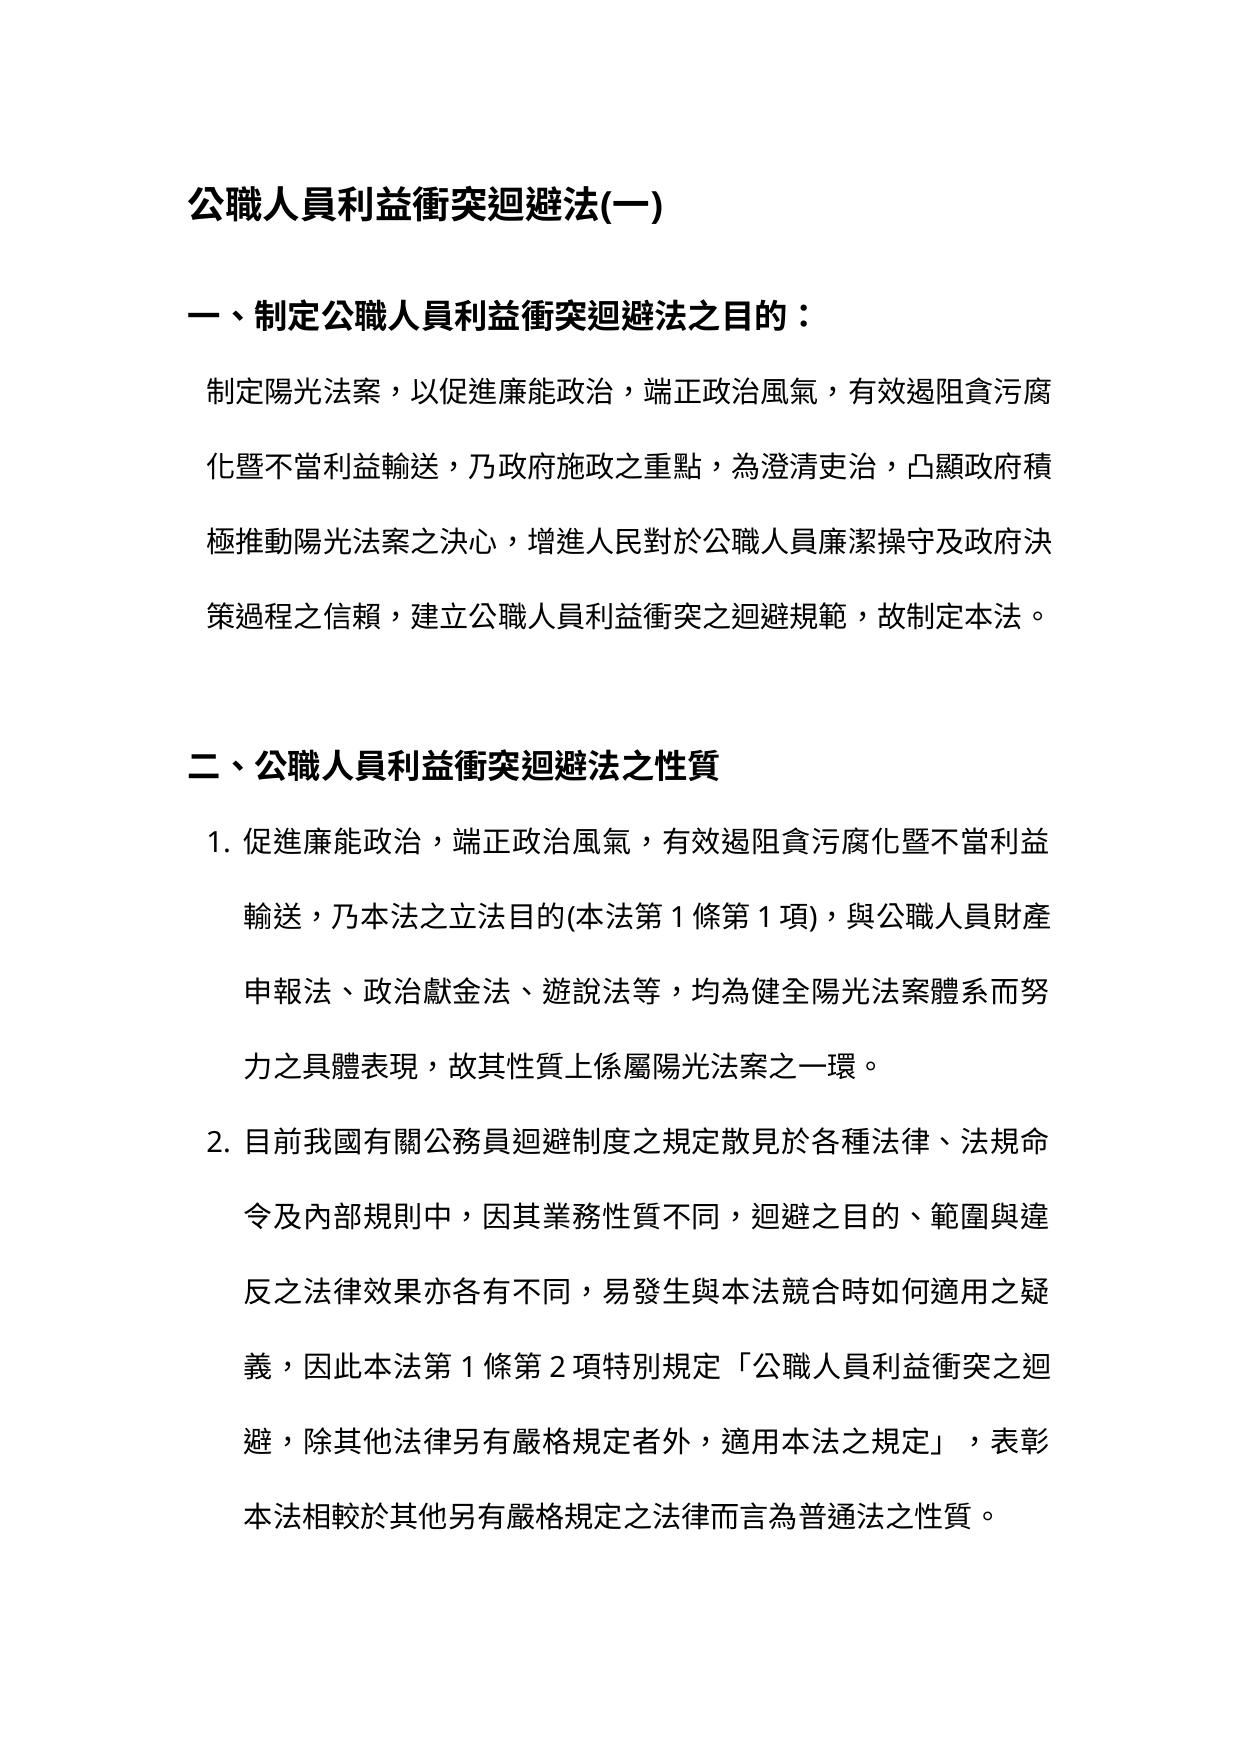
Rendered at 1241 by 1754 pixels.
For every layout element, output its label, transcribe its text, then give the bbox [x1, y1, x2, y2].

list 目前我國有關公務員迴避制度之規定散見於各種法律、法規命令及內部規則中，因其業務性質不同，迴避之目的、範圍與違反之法律效果亦各有不同，易發生與本法競合時如何適用之疑義，因此本法第1條第2項特別規定「公職人員利益衝突之迴避，除其他法律另有嚴格規定者外，適用本法之規定」，表彰本法相較於其他另有嚴格規定之法律而言為普通法之性質。 [206, 1102, 1053, 1552]
text 公職人員利益衝突迴避法(一) [187, 164, 1053, 239]
text 二、公職人員利益衝突迴避法之性質 [187, 727, 1053, 802]
text 制定陽光法案，以促進廉能政治，端正政治風氣，有效遏阻貪污腐化暨不當利益輸送，乃政府施政之重點，為澄清吏治，凸顯政府積極推動陽光法案之決心，增進人民對於公職人員廉潔操守及政府決策過程之信賴，建立公職人員利益衝突之迴避規範，故制定本法。 [206, 352, 1053, 652]
list 促進廉能政治，端正政治風氣，有效遏阻貪污腐化暨不當利益輸送，乃本法之立法目的(本法第1條第1項)，與公職人員財產申報法、政治獻金法、遊說法等，均為健全陽光法案體系而努力之具體表現，故其性質上係屬陽光法案之一環。 [206, 802, 1053, 1102]
text 一、制定公職人員利益衝突迴避法之目的： [187, 277, 1053, 352]
